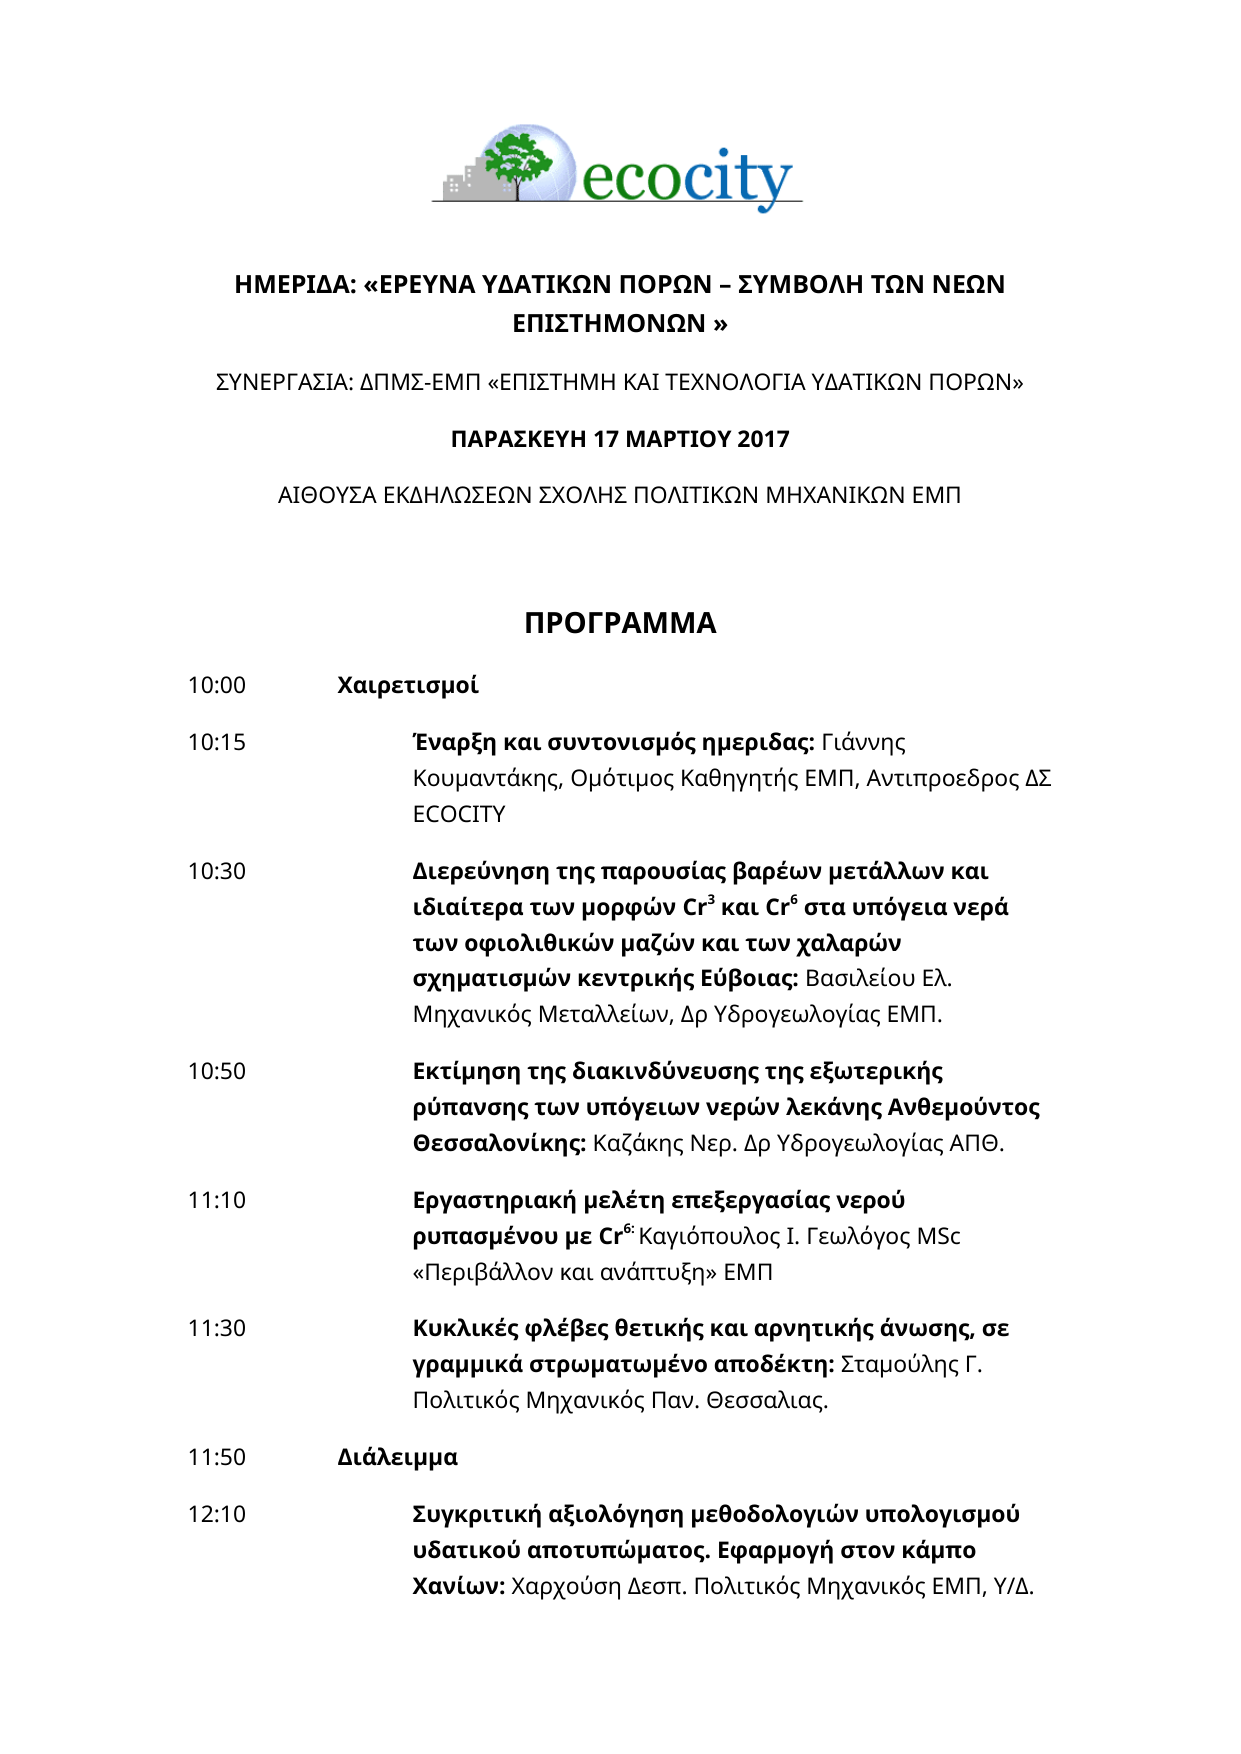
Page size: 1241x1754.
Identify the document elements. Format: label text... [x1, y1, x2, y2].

text ΗΜΕΡΙΔΑ: «ΕΡΕΥΝΑ ΥΔΑΤΙΚΩΝ ΠΟΡΩΝ – ΣΥΜΒΟΛΗ ΤΩΝ ΝΕΩΝ ΕΠΙΣΤΗΜΟΝΩΝ » [187, 267, 1053, 340]
text 10:15 Έναρξη και συντονισμός ημεριδας: Γιάννης Κουμαντάκης, Ομότιμος Καθηγητής ΕΜΠ, Αντιπροεδρος ΔΣ ECOCITY [187, 726, 1053, 829]
text 10:30 Διερεύνηση της παρουσίας βαρέων μετάλλων και ιδιαίτερα των μορφών Cr3 και Cr6 στα υπόγεια νερά των οφιολιθικών μαζών και των χαλαρών σχηματισμών κεντρικής Εύβοιας: Βασιλείου Ελ. Μηχανικός Μεταλλείων, Δρ Υδρογεωλογίας ΕΜΠ. [187, 854, 1053, 1029]
text ΠΑΡΑΣΚΕΥΗ 17 ΜΑΡΤΙΟΥ 2017 [187, 423, 1053, 454]
text 11:30 Κυκλικές φλέβες θετικής και αρνητικής άνωσης, σε γραμμικά στρωματωμένο αποδέκτη: Σταμούλης Γ. Πολιτικός Μηχανικός Παν. Θεσσαλιας. [187, 1312, 1053, 1416]
text 10:50 Εκτίμηση της διακινδύνευσης της εξωτερικής ρύπανσης των υπόγειων νερών λεκάνης Ανθεμούντος Θεσσαλονίκης: Καζάκης Νερ. Δρ Υδρογεωλογίας ΑΠΘ. [187, 1055, 1053, 1158]
text 11:50 Διάλειμμα [187, 1441, 1053, 1472]
text 11:10 Εργαστηριακή μελέτη επεξεργασίας νερού ρυπασμένου με Cr6: Καγιόπουλος Ι. Γεωλόγος MSc «Περιβάλλον και ανάπτυξη» ΕΜΠ [187, 1184, 1053, 1287]
text ΣΥΝΕΡΓΑΣΙΑ: ΔΠΜΣ-ΕΜΠ «ΕΠΙΣΤΗΜΗ ΚΑΙ ΤΕΧΝΟΛΟΓΙΑ ΥΔΑΤΙΚΩΝ ΠΟΡΩΝ» [187, 366, 1053, 397]
text ΑΙΘΟΥΣΑ ΕΚΔΗΛΩΣΕΩΝ ΣΧΟΛΗΣ ΠΟΛΙΤΙΚΩΝ ΜΗΧΑΝΙΚΩΝ ΕΜΠ [187, 479, 1053, 511]
text 10:00 Χαιρετισμοί [187, 669, 1053, 700]
picture [424, 117, 817, 224]
text 12:10 Συγκριτική αξιολόγηση μεθοδολογιών υπολογισμού υδατικού αποτυπώματος. Εφαρμογή στον κάμπο Χανίων: Χαρχούση Δεσπ. Πολιτικός Μηχανικός ΕΜΠ, Υ/Δ. [187, 1498, 1053, 1601]
text ΠΡΟΓΡΑΜΜΑ [187, 603, 1053, 642]
